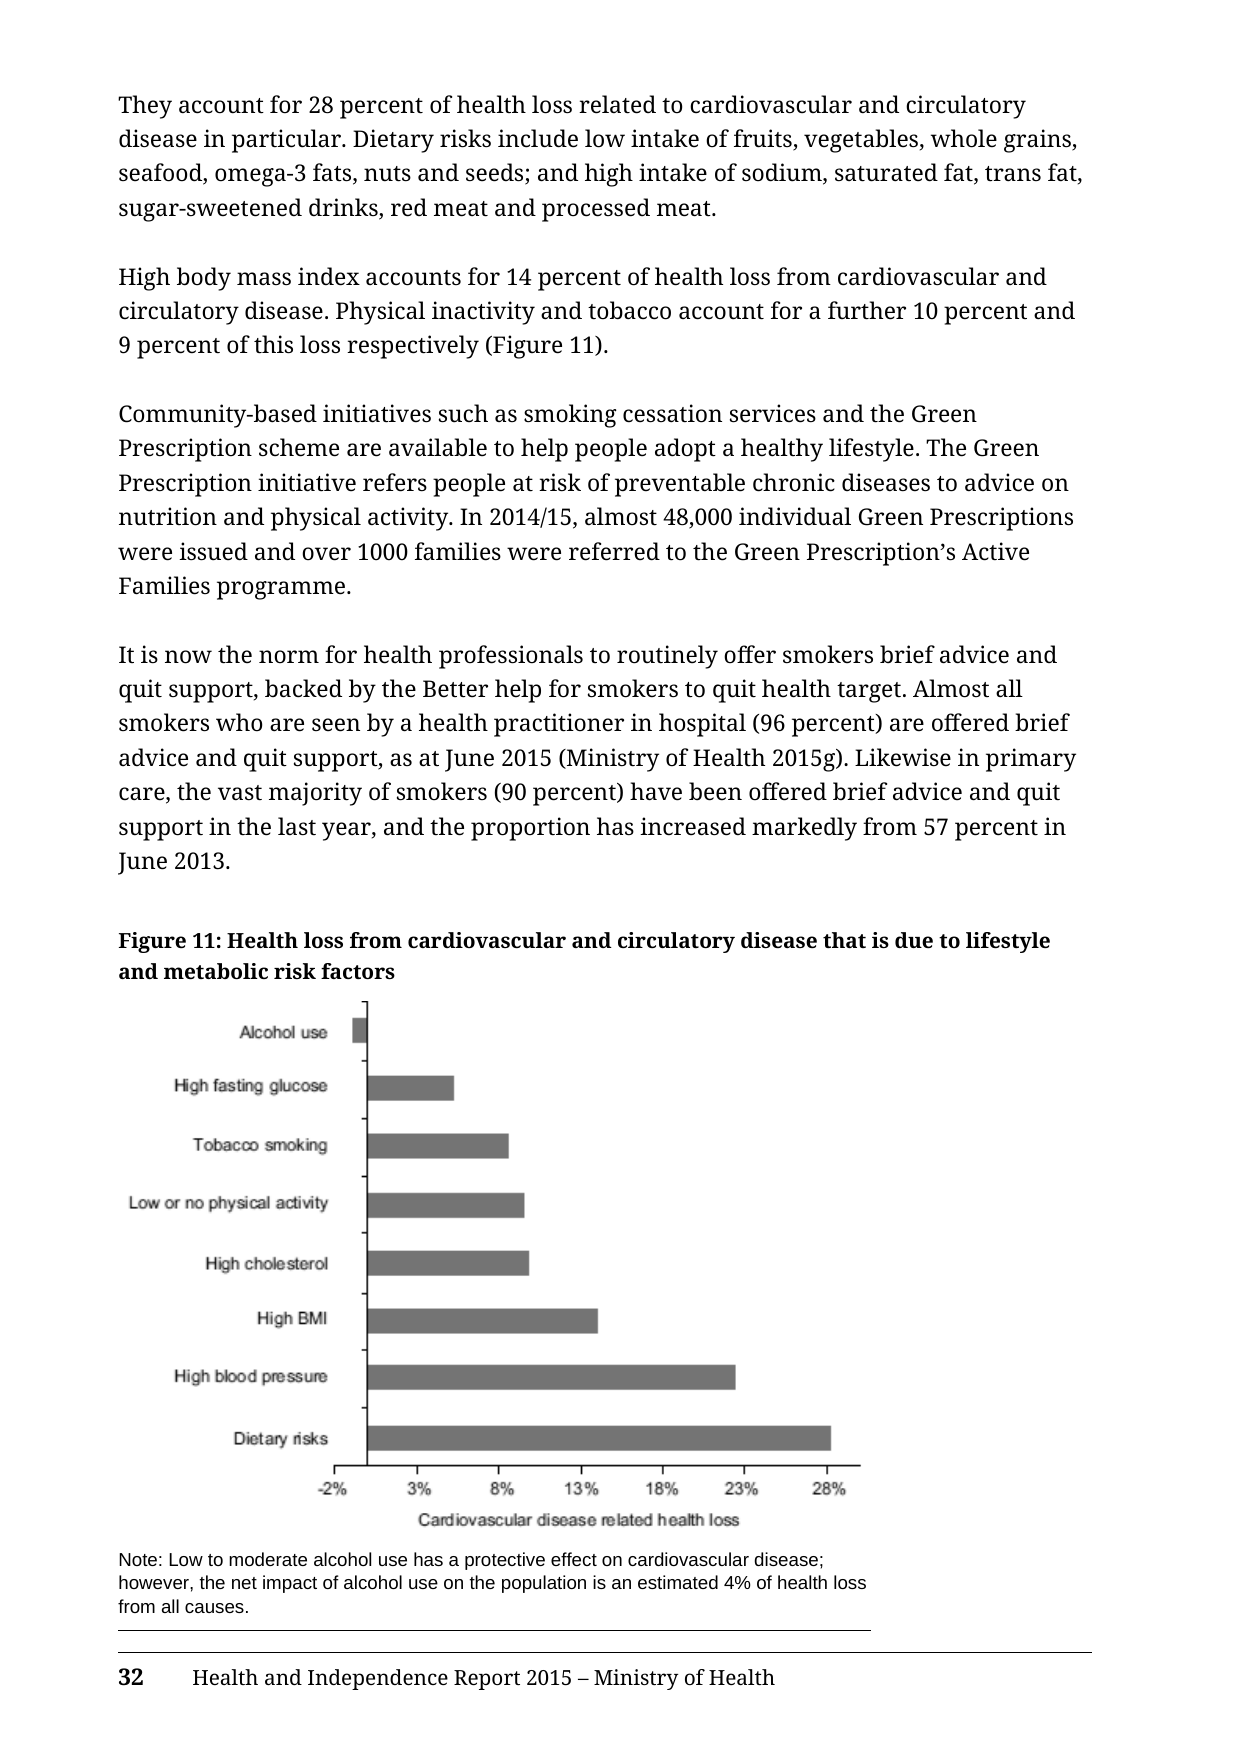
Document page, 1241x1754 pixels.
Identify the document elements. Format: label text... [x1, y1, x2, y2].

text Figure 11: Health loss from cardiovascular and circulatory disease that is due to lifestyle and metabolic risk factors [118, 926, 1092, 986]
text Note: Low to moderate alcohol use has a protective effect on cardiovascular disease; however, the net impact of alcohol use on the population is an estimated 4% of health loss from all causes. [118, 1548, 871, 1630]
text High body mass index accounts for 14 percent of health loss from cardiovascular and circulatory disease. Physical inactivity and tobacco account for a further 10 percent and 9 percent of this loss respectively (Figure 11). [118, 261, 1092, 361]
text Community-based initiatives such as smoking cessation services and the Green Prescription scheme are available to help people adopt a healthy lifestyle. The Green Prescription initiative refers people at risk of preventable chronic diseases to advice on nutrition and physical activity. In 2014/15, almost 48,000 individual Green Prescriptions were issued and over 1000 families were referred to the Green Prescription’s Active Families programme. [118, 398, 1092, 601]
text They account for 28 percent of health loss related to cardiovascular and circulatory disease in particular. Dietary risks include low intake of fruits, vegetables, whole grains, seafood, omega-3 fats, nuts and seeds; and high intake of sodium, saturated fat, trans fat, sugar-sweetened drinks, red meat and processed meat. [118, 89, 1092, 223]
text It is now the norm for health professionals to routinely offer smokers brief advice and quit support, backed by the Better help for smokers to quit health target. Almost all smokers who are seen by a health practitioner in hospital (96 percent) are offered brief advice and quit support, as at June 2015 (Ministry of Health 2015g). Likewise in primary care, the vast majority of smokers (90 percent) have been offered brief advice and quit support in the last year, and the proportion has increased markedly from 57 percent in June 2013. [118, 639, 1092, 876]
